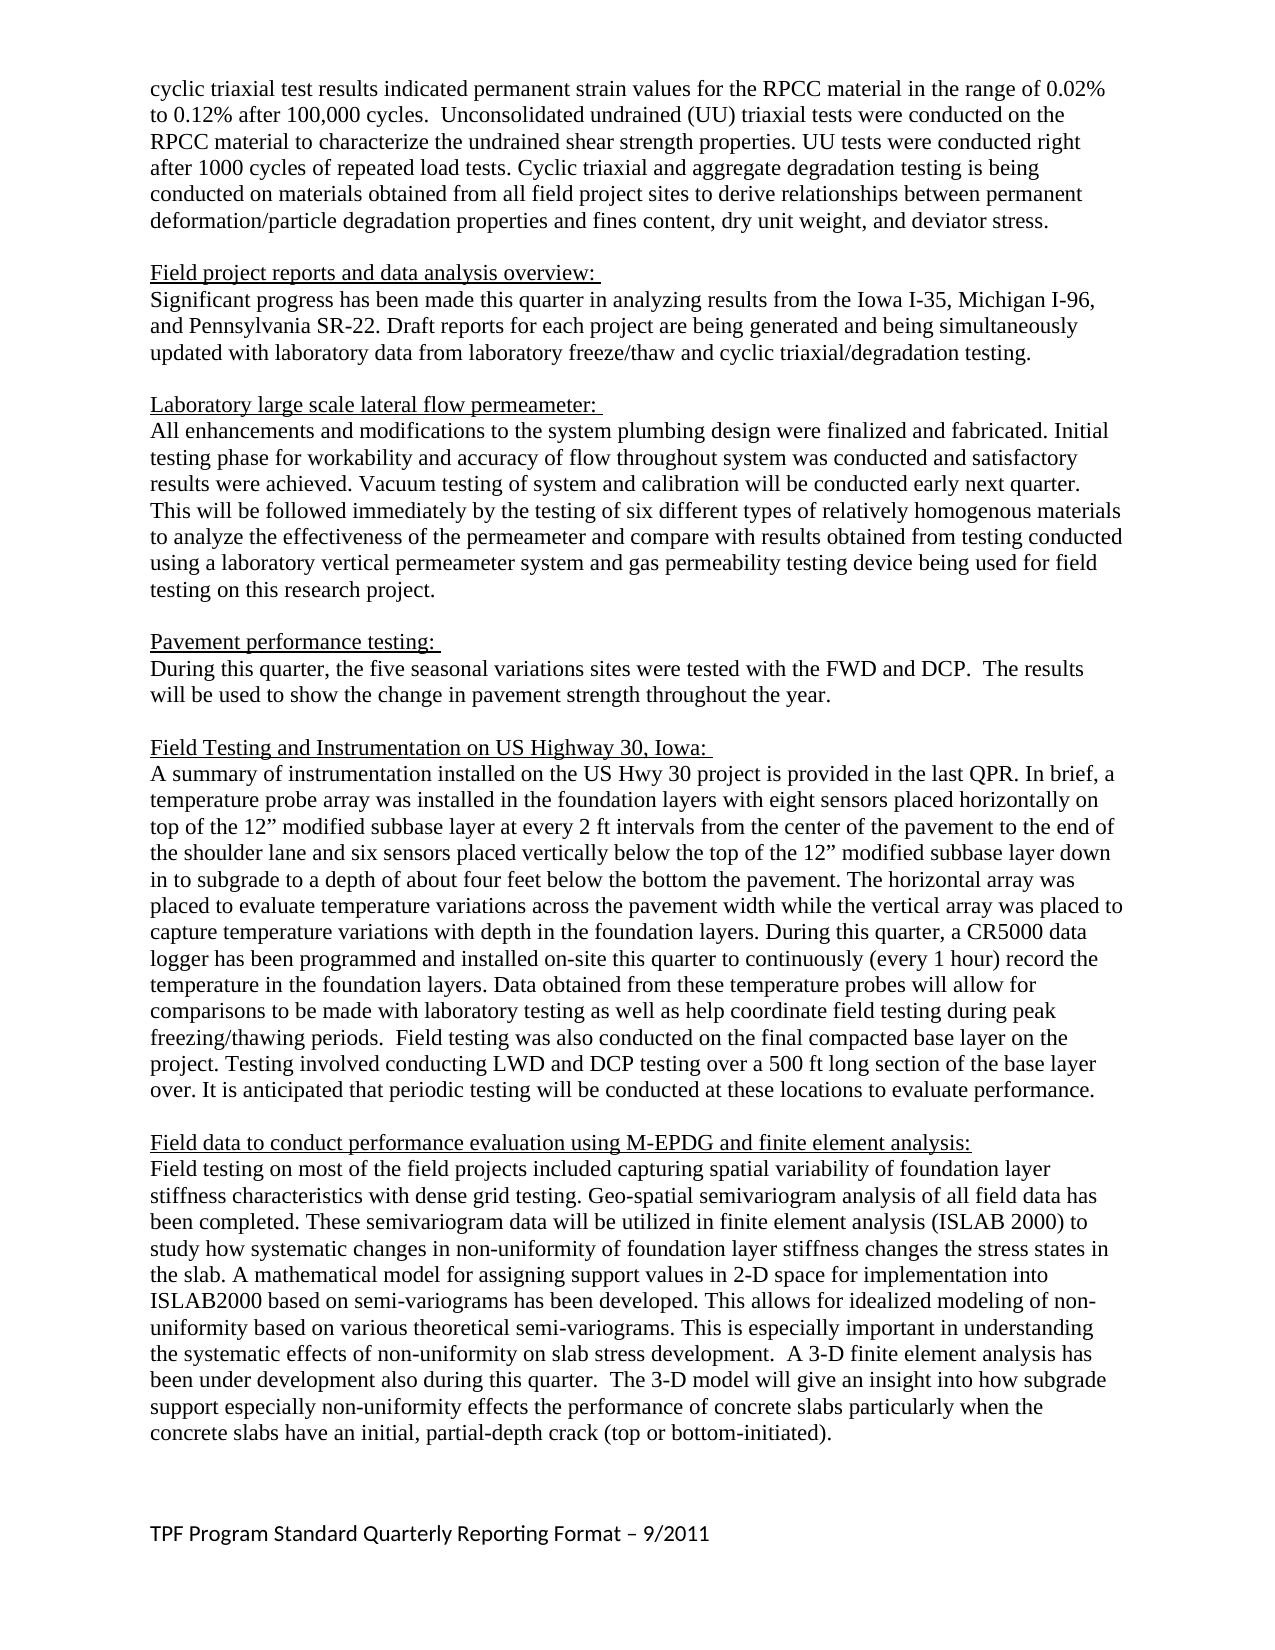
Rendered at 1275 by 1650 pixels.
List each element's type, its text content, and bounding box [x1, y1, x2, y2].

text Significant progress has been made this quarter in analyzing results from the Iowa I-35, Michigan I-96, and Pennsylvania SR-22. Draft reports for each project are being generated and being simultaneously updated with laboratory data from laboratory freeze/thaw and cyclic triaxial/degradation testing. [150, 286, 1125, 365]
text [150, 75, 1125, 233]
text All enhancements and modifications to the system plumbing design were finalized and fabricated. Initial testing phase for workability and accuracy of flow throughout system was conducted and satisfactory results were achieved. Vacuum testing of system and calibration will be conducted early next quarter. This will be followed immediately by the testing of six different types of relatively homogenous materials to analyze the effectiveness of the permeameter and compare with results obtained from testing conducted using a laboratory vertical permeameter system and gas permeability testing device being used for field testing on this research project. [150, 418, 1125, 602]
text Field testing on most of the field projects included capturing spatial variability of foundation layer stiffness characteristics with dense grid testing. Geo-spatial semivariogram analysis of all field data has been completed. These semivariogram data will be utilized in finite element analysis (ISLAB 2000) to study how systematic changes in non-uniformity of foundation layer stiffness changes the stress states in the slab. A mathematical model for assigning support values in 2-D space for implementation into ISLAB2000 based on semi-variograms has been developed. This allows for idealized modeling of non-uniformity based on various theoretical semi-variograms. This is especially important in understanding the systematic effects of non-uniformity on slab stress development. A 3-D finite element analysis has been under development also during this quarter. The 3-D model will give an insight into how subgrade support especially non-uniformity effects the performance of concrete slabs particularly when the concrete slabs have an initial, partial-depth crack (top or bottom-initiated). [150, 1156, 1125, 1445]
text Field data to conduct performance evaluation using M-EPDG and finite element analysis: [150, 1129, 1125, 1156]
text During this quarter, the five seasonal variations sites were tested with the FWD and DCP. The results will be used to show the change in pavement strength throughout the year. [150, 655, 1125, 707]
text Pavement performance testing: [150, 628, 1125, 655]
text Field project reports and data analysis overview: [150, 259, 1125, 286]
text Field Testing and Instrumentation on US Highway 30, Iowa: [150, 734, 1125, 760]
text Laboratory large scale lateral flow permeameter: [150, 391, 1125, 418]
text A summary of instrumentation installed on the US Hwy 30 project is provided in the last QPR. In brief, a temperature probe array was installed in the foundation layers with eight sensors placed horizontally on top of the 12” modified subbase layer at every 2 ft intervals from the center of the pavement to the end of the shoulder lane and six sensors placed vertically below the top of the 12” modified subbase layer down in to subgrade to a depth of about four feet below the bottom the pavement. The horizontal array was placed to evaluate temperature variations across the pavement width while the vertical array was placed to capture temperature variations with depth in the foundation layers. During this quarter, a CR5000 data logger has been programmed and installed on-site this quarter to continuously (every 1 hour) record the temperature in the foundation layers. Data obtained from these temperature probes will allow for comparisons to be made with laboratory testing as well as help coordinate field testing during peak freezing/thawing periods. Field testing was also conducted on the final compacted base layer on the project. Testing involved conducting LWD and DCP testing over a 500 ft long section of the base layer over. It is anticipated that periodic testing will be conducted at these locations to evaluate performance. [150, 760, 1125, 1103]
